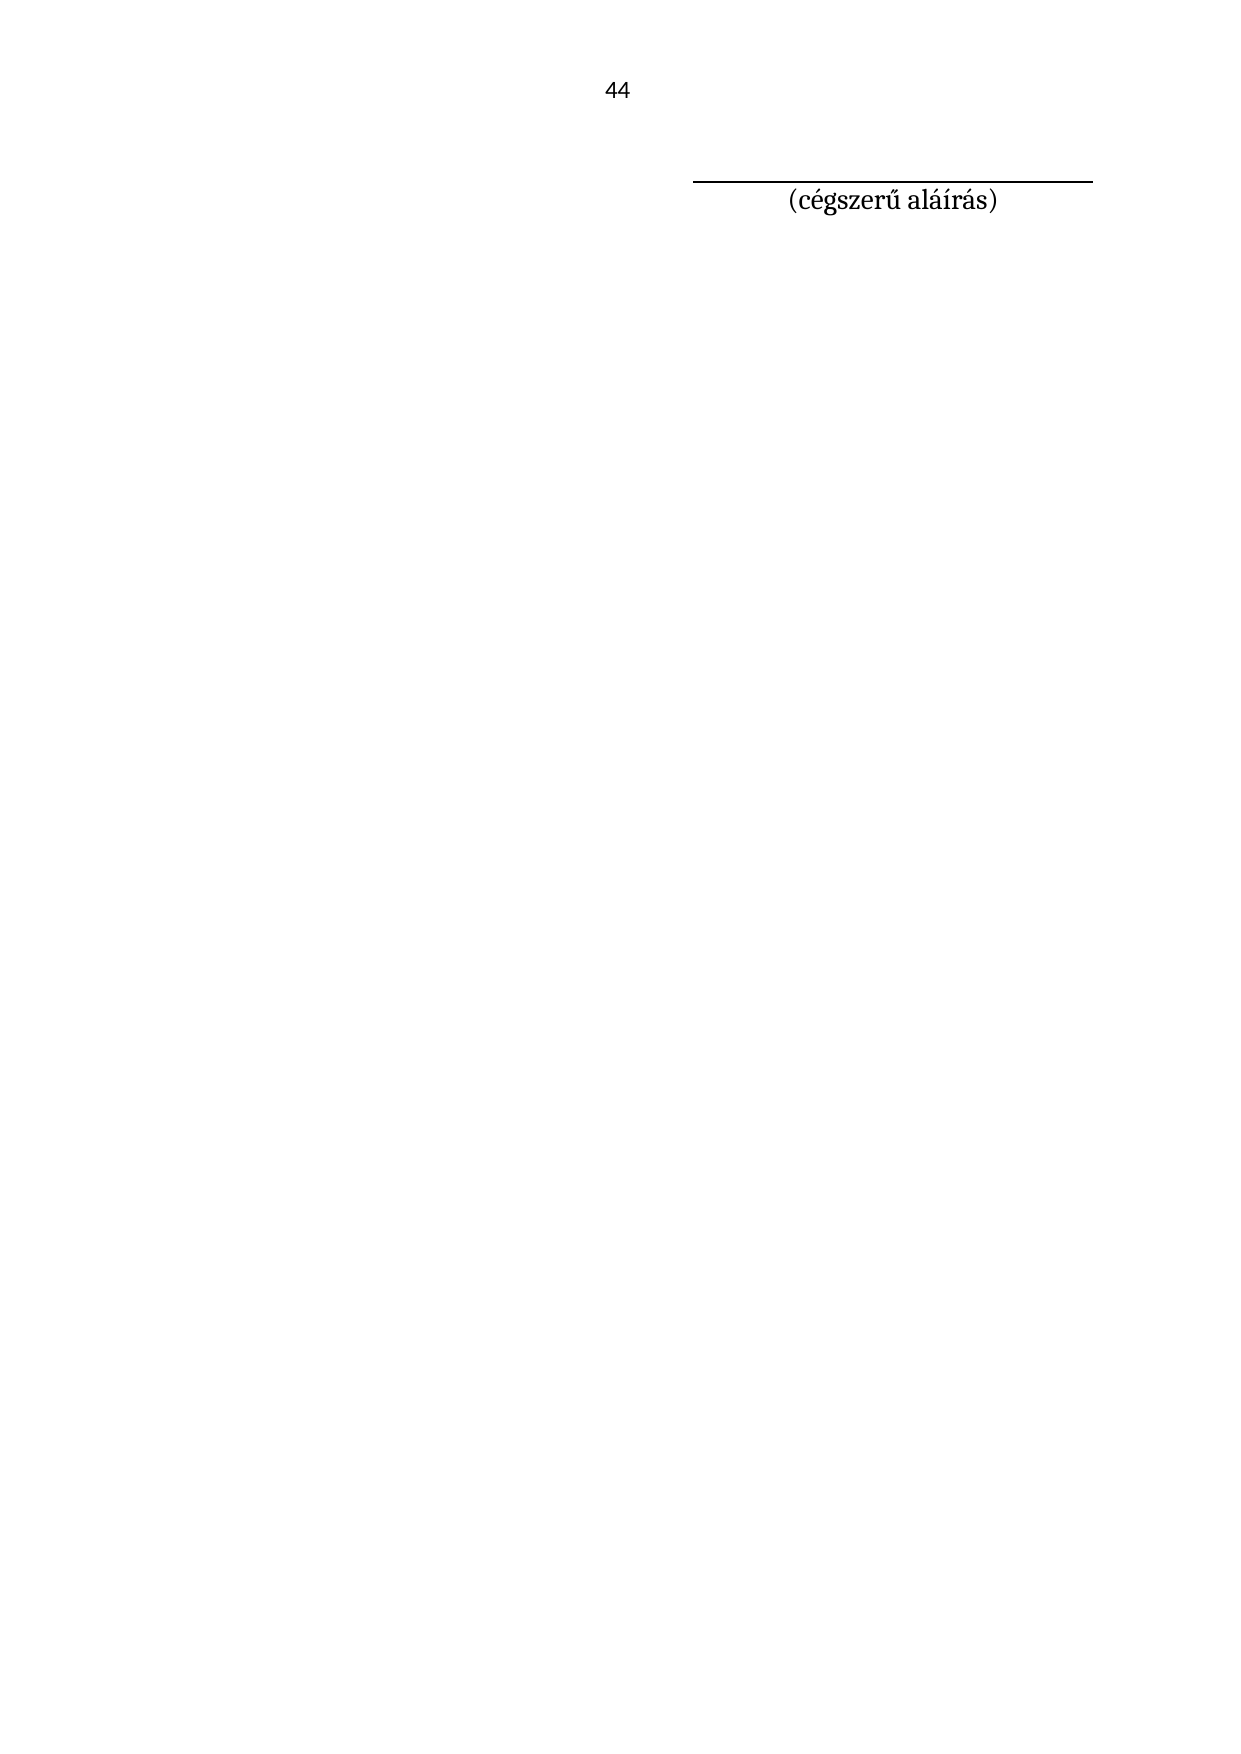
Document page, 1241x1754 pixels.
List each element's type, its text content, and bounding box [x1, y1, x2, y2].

table_header (cégszerű aláírás) [693, 183, 1093, 217]
